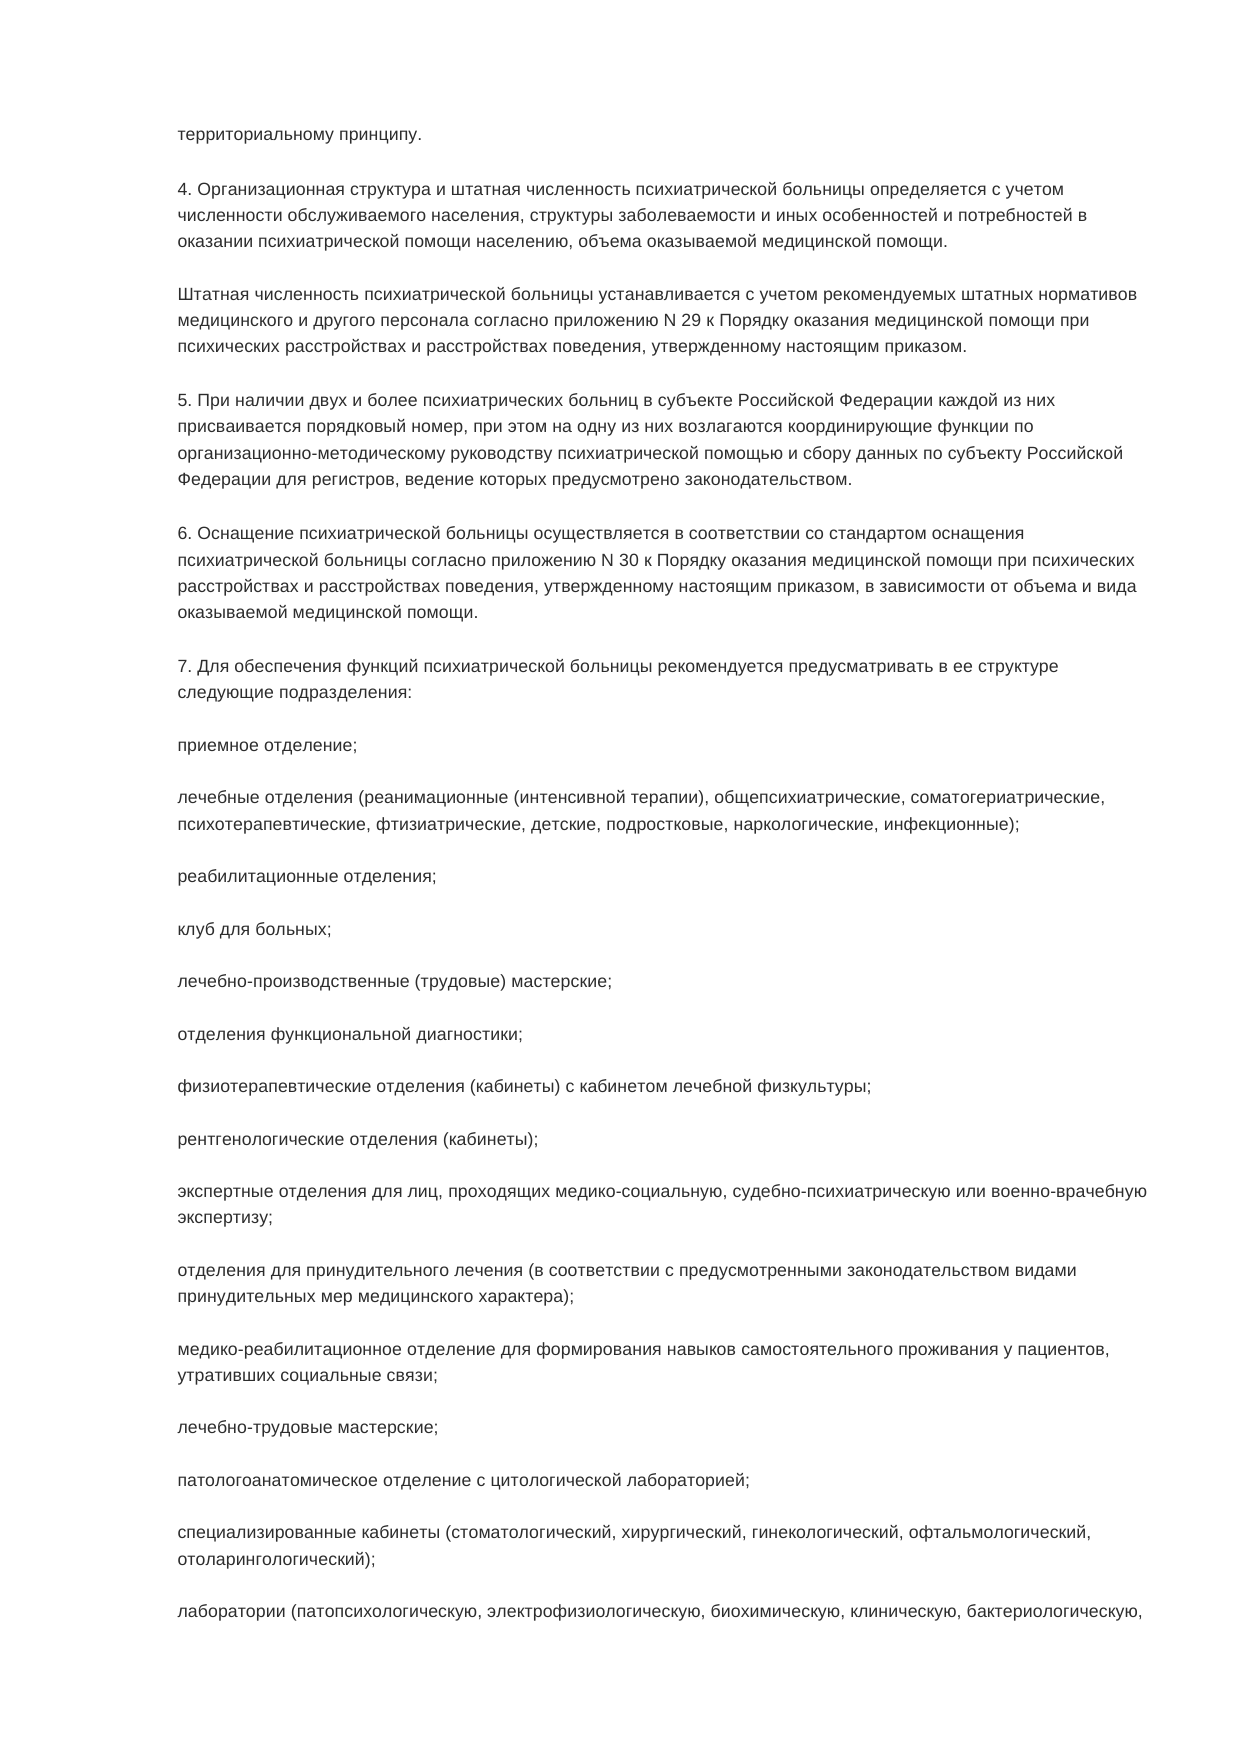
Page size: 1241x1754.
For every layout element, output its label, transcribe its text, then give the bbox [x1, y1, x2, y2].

text 6. Оснащение психиатрической больницы осуществляется в соответствии со стандартом оснащения психиатрической больницы согласно приложению N 30 к Порядку оказания медицинской помощи при психических расстройствах и расстройствах поведения, утвержденному настоящим приказом, в зависимости от объема и вида оказываемой медицинской помощи. [177, 517, 1152, 650]
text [177, 650, 1152, 1621]
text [177, 118, 1152, 172]
text 4. Организационная структура и штатная численность психиатрической больницы определяется с учетом численности обслуживаемого населения, структуры заболеваемости и иных особенностей и потребностей в оказании психиатрической помощи населению, объема оказываемой медицинской помощи. Штатная численность психиатрической больницы устанавливается с учетом рекомендуемых штатных нормативов медицинского и другого персонала согласно приложению N 29 к Порядку оказания медицинской помощи при психических расстройствах и расстройствах поведения, утвержденному настоящим приказом. [177, 172, 1152, 384]
text 5. При наличии двух и более психиатрических больниц в субъекте Российской Федерации каждой из них присваивается порядковый номер, при этом на одну из них возлагаются координирующие функции по организационно-методическому руководству психиатрической помощью и сбору данных по субъекту Российской Федерации для регистров, ведение которых предусмотрено законодательством. [177, 384, 1152, 517]
